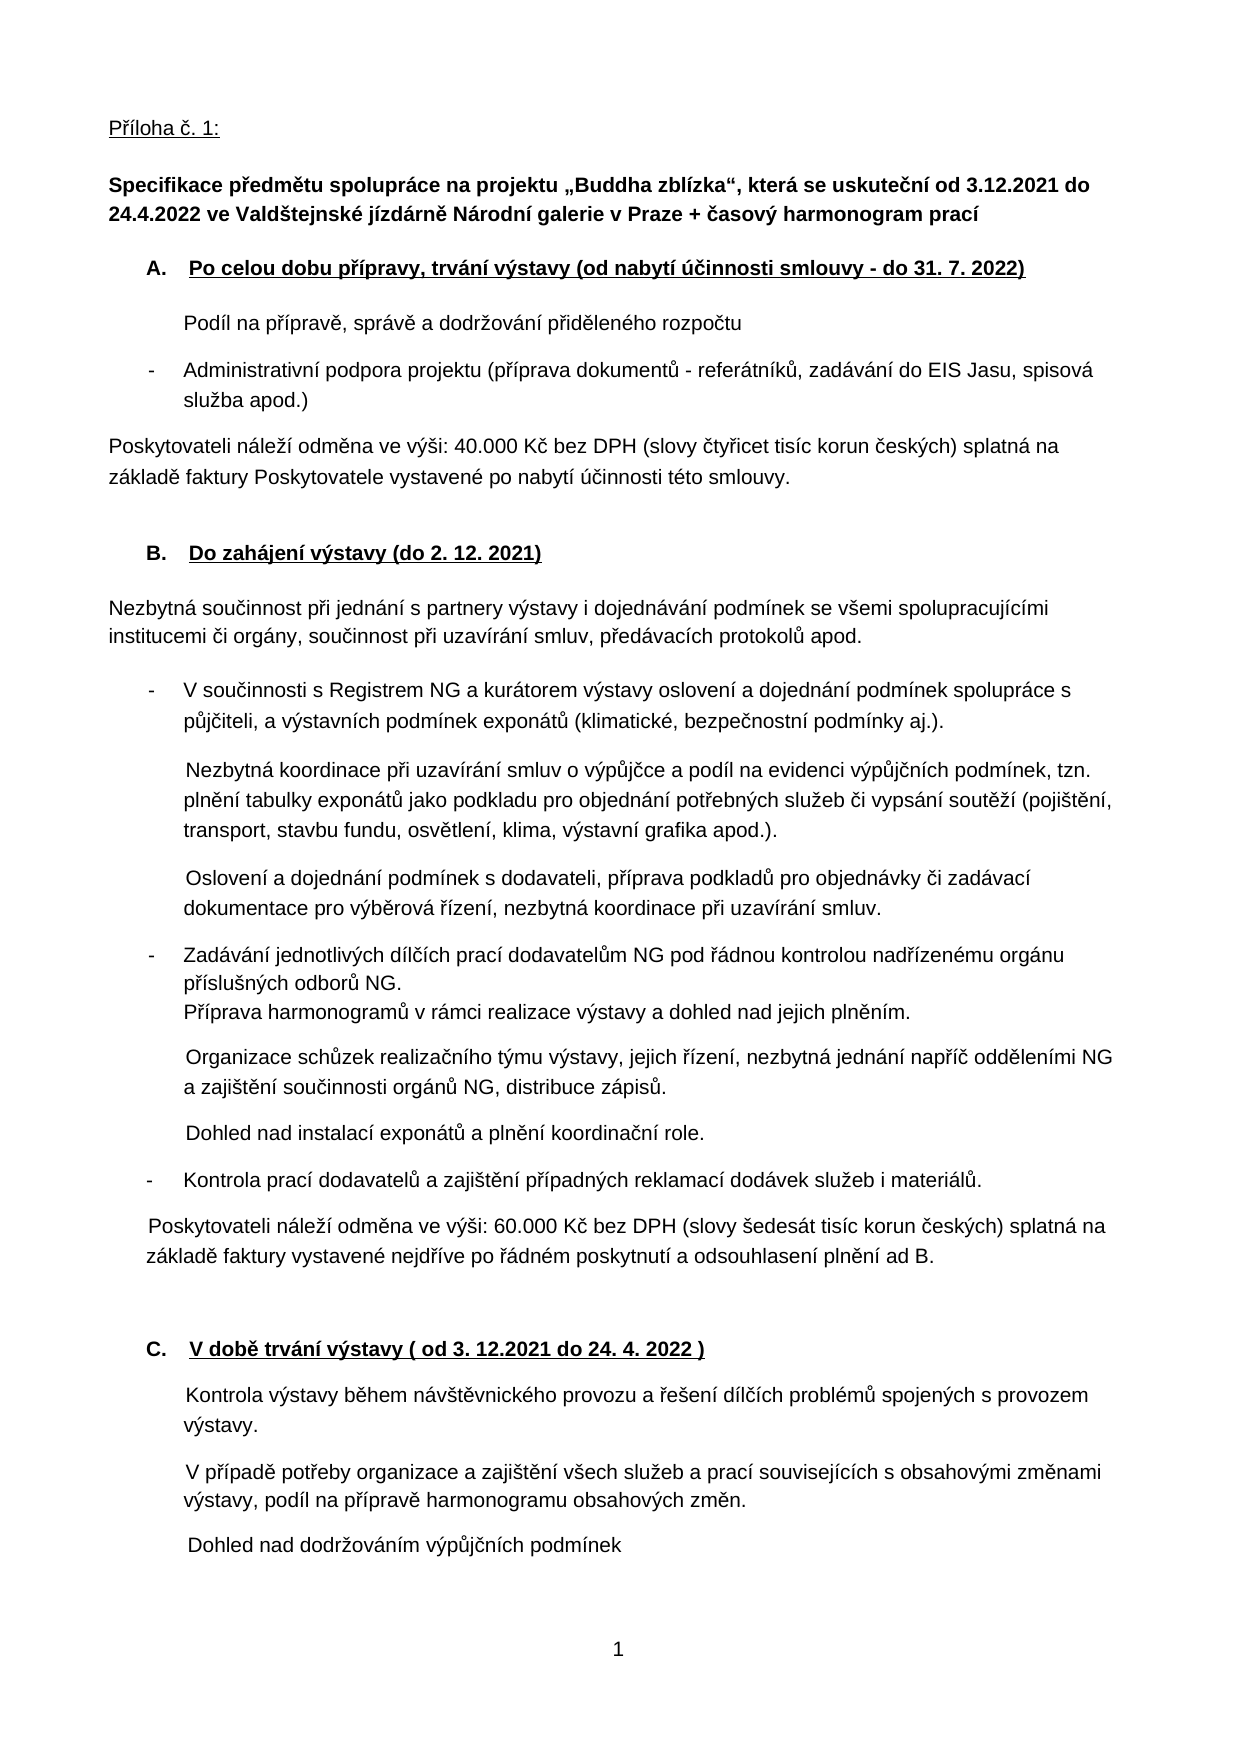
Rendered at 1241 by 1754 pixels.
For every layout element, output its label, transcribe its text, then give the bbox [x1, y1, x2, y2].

text Poskytovateli náleží odměna ve výši: 60.000 Kč bez DPH (slovy šedesát tisíc korun českých) splatná na základě faktury vystavené nejdříve po řádném poskytnutí a odsouhlasení plnění ad B. [146, 1214, 1122, 1268]
list Kontrola prací dodavatelů a zajištění případných reklamací dodávek služeb i materiálů. [108, 1168, 1122, 1192]
list Po celou dobu přípravy, trvání výstavy (od nabytí účinnosti smlouvy - do 31. 7. 2022) [108, 256, 1122, 280]
text Kontrola výstavy během návštěvnického provozu a řešení dílčích problémů spojených s provozem výstavy. [183, 1383, 1122, 1437]
text Podíl na přípravě, správě a dodržování přiděleného rozpočtu [108, 311, 1122, 335]
list Administrativní podpora projektu (příprava dokumentů - referátníků, zadávání do EIS Jasu, spisová služba apod.) [148, 358, 1122, 412]
text Organizace schůzek realizačního týmu výstavy, jejich řízení, nezbytná jednání napříč odděleními NG a zajištění součinnosti orgánů NG, distribuce zápisů. [183, 1045, 1122, 1099]
text Poskytovateli náleží odměna ve výši: 40.000 Kč bez DPH (slovy čtyřicet tisíc korun českých) splatná na základě faktury Poskytovatele vystavené po nabytí účinnosti této smlouvy. [108, 434, 1122, 488]
text Oslovení a dojednání podmínek s dodavateli, příprava podkladů pro objednávky či zadávací dokumentace pro výběrová řízení, nezbytná koordinace při uzavírání smluv. [183, 865, 1122, 920]
text Nezbytná součinnost při jednání s partnery výstavy i dojednávání podmínek se všemi spolupracujícími institucemi či orgány, součinnost při uzavírání smluv, předávacích protokolů apod. [108, 596, 1122, 648]
text Příprava harmonogramů v rámci realizace výstavy a dohled nad jejich plněním. [108, 1000, 1122, 1024]
text Dohled nad dodržováním výpůjčních podmínek [108, 1533, 1122, 1557]
list V době trvání výstavy ( od 3. 12.2021 do 24. 4. 2022 ) [108, 1337, 1122, 1361]
text Nezbytná koordinace při uzavírání smluv o výpůjčce a podíl na evidenci výpůjčních podmínek, tzn. plnění tabulky exponátů jako podkladu pro objednání potřebných služeb či vypsání soutěží (pojištění, transport, stavbu fundu, osvětlení, klima, výstavní grafika apod.). [183, 757, 1122, 842]
text Specifikace předmětu spolupráce na projektu „Buddha zblízka“, která se uskuteční od 3.12.2021 do 24.4.2022 ve Valdštejnské jízdárně Národní galerie v Praze + časový harmonogram prací [108, 173, 1122, 226]
text Příloha č. 1: [108, 116, 1122, 140]
text V případě potřeby organizace a zajištění všech služeb a prací souvisejících s obsahovými změnami výstavy, podíl na přípravě harmonogramu obsahových změn. [183, 1460, 1122, 1512]
list Zadávání jednotlivých dílčích prací dodavatelům NG pod řádnou kontrolou nadřízenému orgánu příslušných odborů NG. [148, 943, 1122, 995]
list V součinnosti s Registrem NG a kurátorem výstavy oslovení a dojednání podmínek spolupráce s půjčiteli, a výstavních podmínek exponátů (klimatické, bezpečnostní podmínky aj.). [148, 678, 1122, 733]
text Dohled nad instalací exponátů a plnění koordinační role. [183, 1121, 1122, 1145]
list Do zahájení výstavy (do 2. 12. 2021) [108, 541, 1122, 565]
